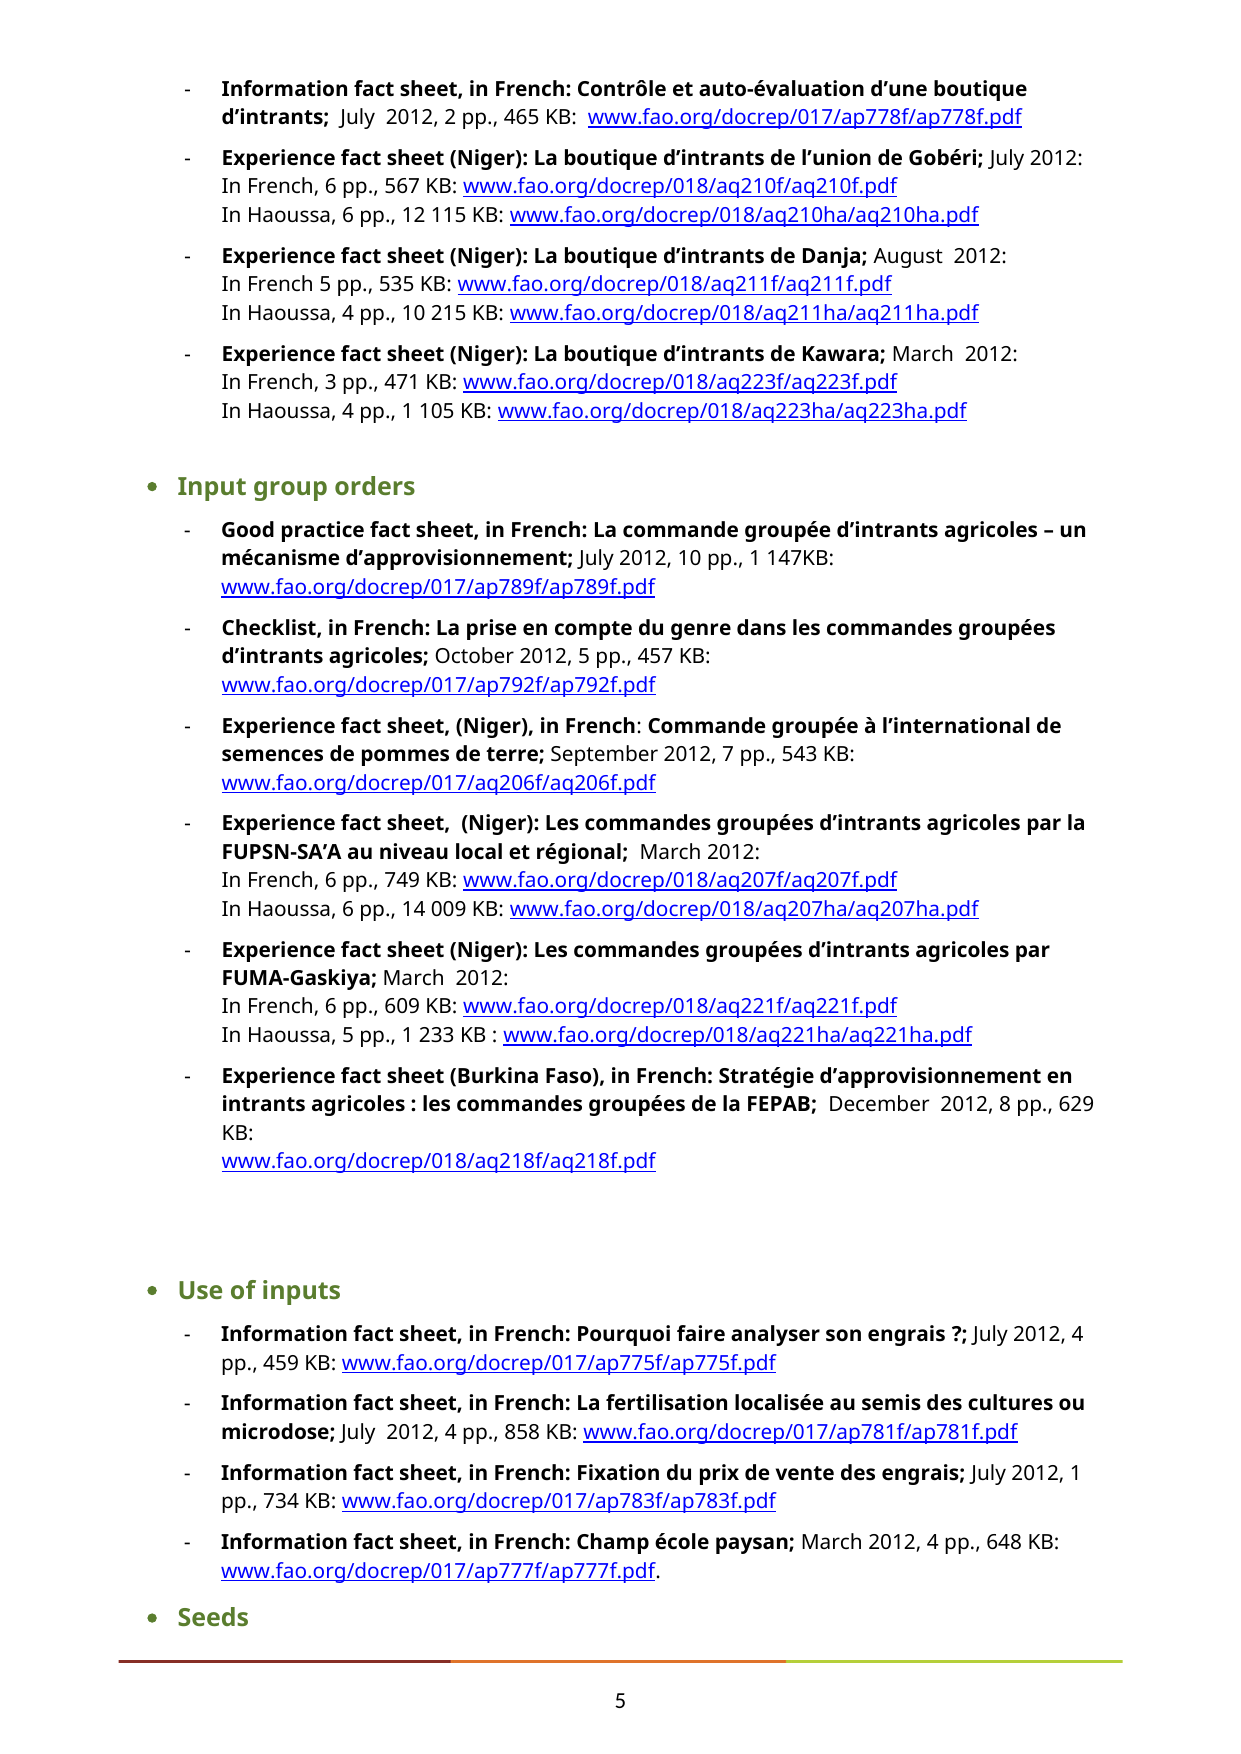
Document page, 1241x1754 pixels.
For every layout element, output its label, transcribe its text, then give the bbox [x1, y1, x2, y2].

list Experience fact sheet (Niger): La boutique d’intrants de Kawara; March 2012: In French, 3 pp., 471 KB: www.fao.org/docrep/018/aq223f/aq223f.pdf In Haoussa, 4 pp., 1 105 KB: www.fao.org/docrep/018/aq223ha/aq223ha.pdf [184, 339, 1122, 424]
list Good practice fact sheet, in French: La commande groupée d’intrants agricoles – un mécanisme d’approvisionnement; July 2012, 10 pp., 1 147KB: www.fao.org/docrep/017/ap789f/ap789f.pdf [184, 515, 1122, 600]
list Information fact sheet, in French: Pourquoi faire analyser son engrais ?; July 2012, 4 pp., 459 KB: www.fao.org/docrep/017/ap775f/ap775f.pdf [184, 1319, 1122, 1376]
list Checklist, in French: La prise en compte du genre dans les commandes groupées d’intrants agricoles; October 2012, 5 pp., 457 KB: www.fao.org/docrep/017/ap792f/ap792f.pdf [184, 613, 1122, 698]
list Experience fact sheet (Niger): Les commandes groupées d’intrants agricoles par FUMA-Gaskiya; March 2012: In French, 6 pp., 609 KB: www.fao.org/docrep/018/aq221f/aq221f.pdf In Haoussa, 5 pp., 1 233 KB : www.fao.org/docrep/018/aq221ha/aq221ha.pdf [184, 935, 1122, 1048]
list Use of inputs [148, 1269, 1054, 1307]
list Experience fact sheet, (Niger), in French: Commande groupée à l’international de semences de pommes de terre; September 2012, 7 pp., 543 KB: www.fao.org/docrep/017/aq206f/aq206f.pdf [184, 711, 1122, 796]
list Experience fact sheet (Burkina Faso), in French: Stratégie d’approvisionnement en intrants agricoles : les commandes groupées de la FEPAB; December 2012, 8 pp., 629 KB: www.fao.org/docrep/018/aq218f/aq218f.pdf [184, 1061, 1122, 1175]
list Experience fact sheet (Niger): La boutique d’intrants de Danja; August 2012: In French 5 pp., 535 KB: www.fao.org/docrep/018/aq211f/aq211f.pdf In Haoussa, 4 pp., 10 215 KB: www.fao.org/docrep/018/aq211ha/aq211ha.pdf [184, 241, 1122, 326]
list Information fact sheet, in French: Contrôle et auto-évaluation d’une boutique d’intrants; July 2012, 2 pp., 465 KB: www.fao.org/docrep/017/ap778f/ap778f.pdf [184, 74, 1122, 131]
list Seeds [148, 1597, 1054, 1634]
list Information fact sheet, in French: La fertilisation localisée au semis des cultures ou microdose; July 2012, 4 pp., 858 KB: www.fao.org/docrep/017/ap781f/ap781f.pdf [184, 1388, 1122, 1445]
list Information fact sheet, in French: Fixation du prix de vente des engrais; July 2012, 1 pp., 734 KB: www.fao.org/docrep/017/ap783f/ap783f.pdf [184, 1458, 1122, 1515]
list Experience fact sheet (Niger): La boutique d’intrants de l’union de Gobéri; July 2012: In French, 6 pp., 567 KB: www.fao.org/docrep/018/aq210f/aq210f.pdf In Haoussa, 6 pp., 12 115 KB: www.fao.org/docrep/018/aq210ha/aq210ha.pdf [184, 143, 1122, 228]
list Experience fact sheet, (Niger): Les commandes groupées d’intrants agricoles par la FUPSN-SA’A au niveau local et régional; March 2012: In French, 6 pp., 749 KB: www.fao.org/docrep/018/aq207f/aq207f.pdf In Haoussa, 6 pp., 14 009 KB: www.fao.org/docrep/018/aq207ha/aq207ha.pdf [184, 808, 1122, 922]
list Input group orders [148, 465, 1054, 503]
list Information fact sheet, in French: Champ école paysan; March 2012, 4 pp., 648 KB: www.fao.org/docrep/017/ap777f/ap777f.pdf. [184, 1527, 1122, 1584]
